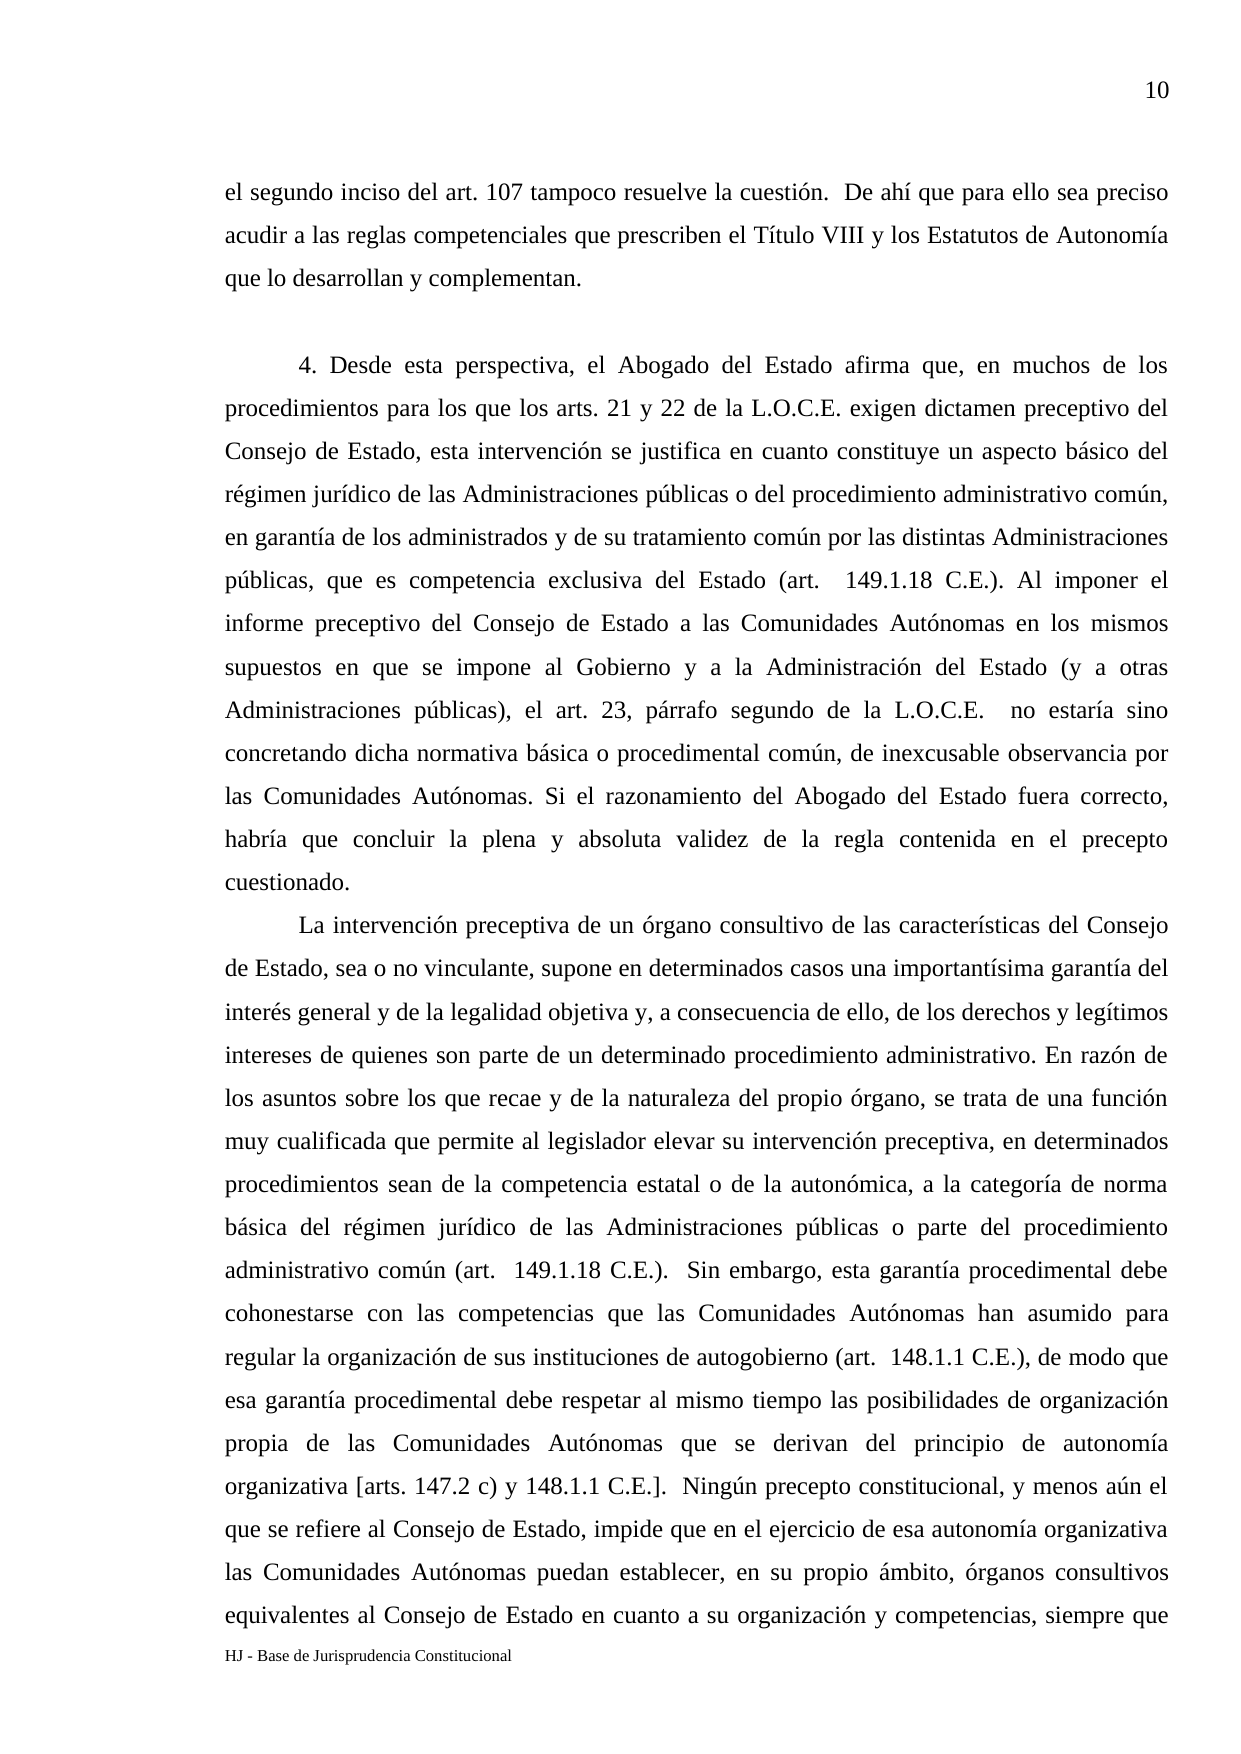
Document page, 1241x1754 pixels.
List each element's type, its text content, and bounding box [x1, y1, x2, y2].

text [224, 910, 1169, 1629]
text 4. Desde esta perspectiva, el Abogado del Estado afirma que, en muchos de los procedimientos para los que los arts. 21 y 22 de la L.O.C.E. exigen dictamen preceptivo del Consejo de Estado, esta intervención se justifica en cuanto constituye un aspecto básico del régimen jurídico de las Administraciones públicas o del procedimiento administrativo común, en garantía de los administrados y de su tratamiento común por las distintas Administraciones públicas, que es competencia exclusiva del Estado (art. 149.1.18 C.E.). Al imponer el informe preceptivo del Consejo de Estado a las Comunidades Autónomas en los mismos supuestos en que se impone al Gobierno y a la Administración del Estado (y a otras Administraciones públicas), el art. 23, párrafo segundo de la L.O.C.E. no estaría sino concretando dicha normativa básica o procedimental común, de inexcusable observancia por las Comunidades Autónomas. Si el razonamiento del Abogado del Estado fuera correcto, habría que concluir la plena y absoluta validez de la regla contenida en el precepto cuestionado. [224, 350, 1169, 896]
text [224, 177, 1169, 292]
